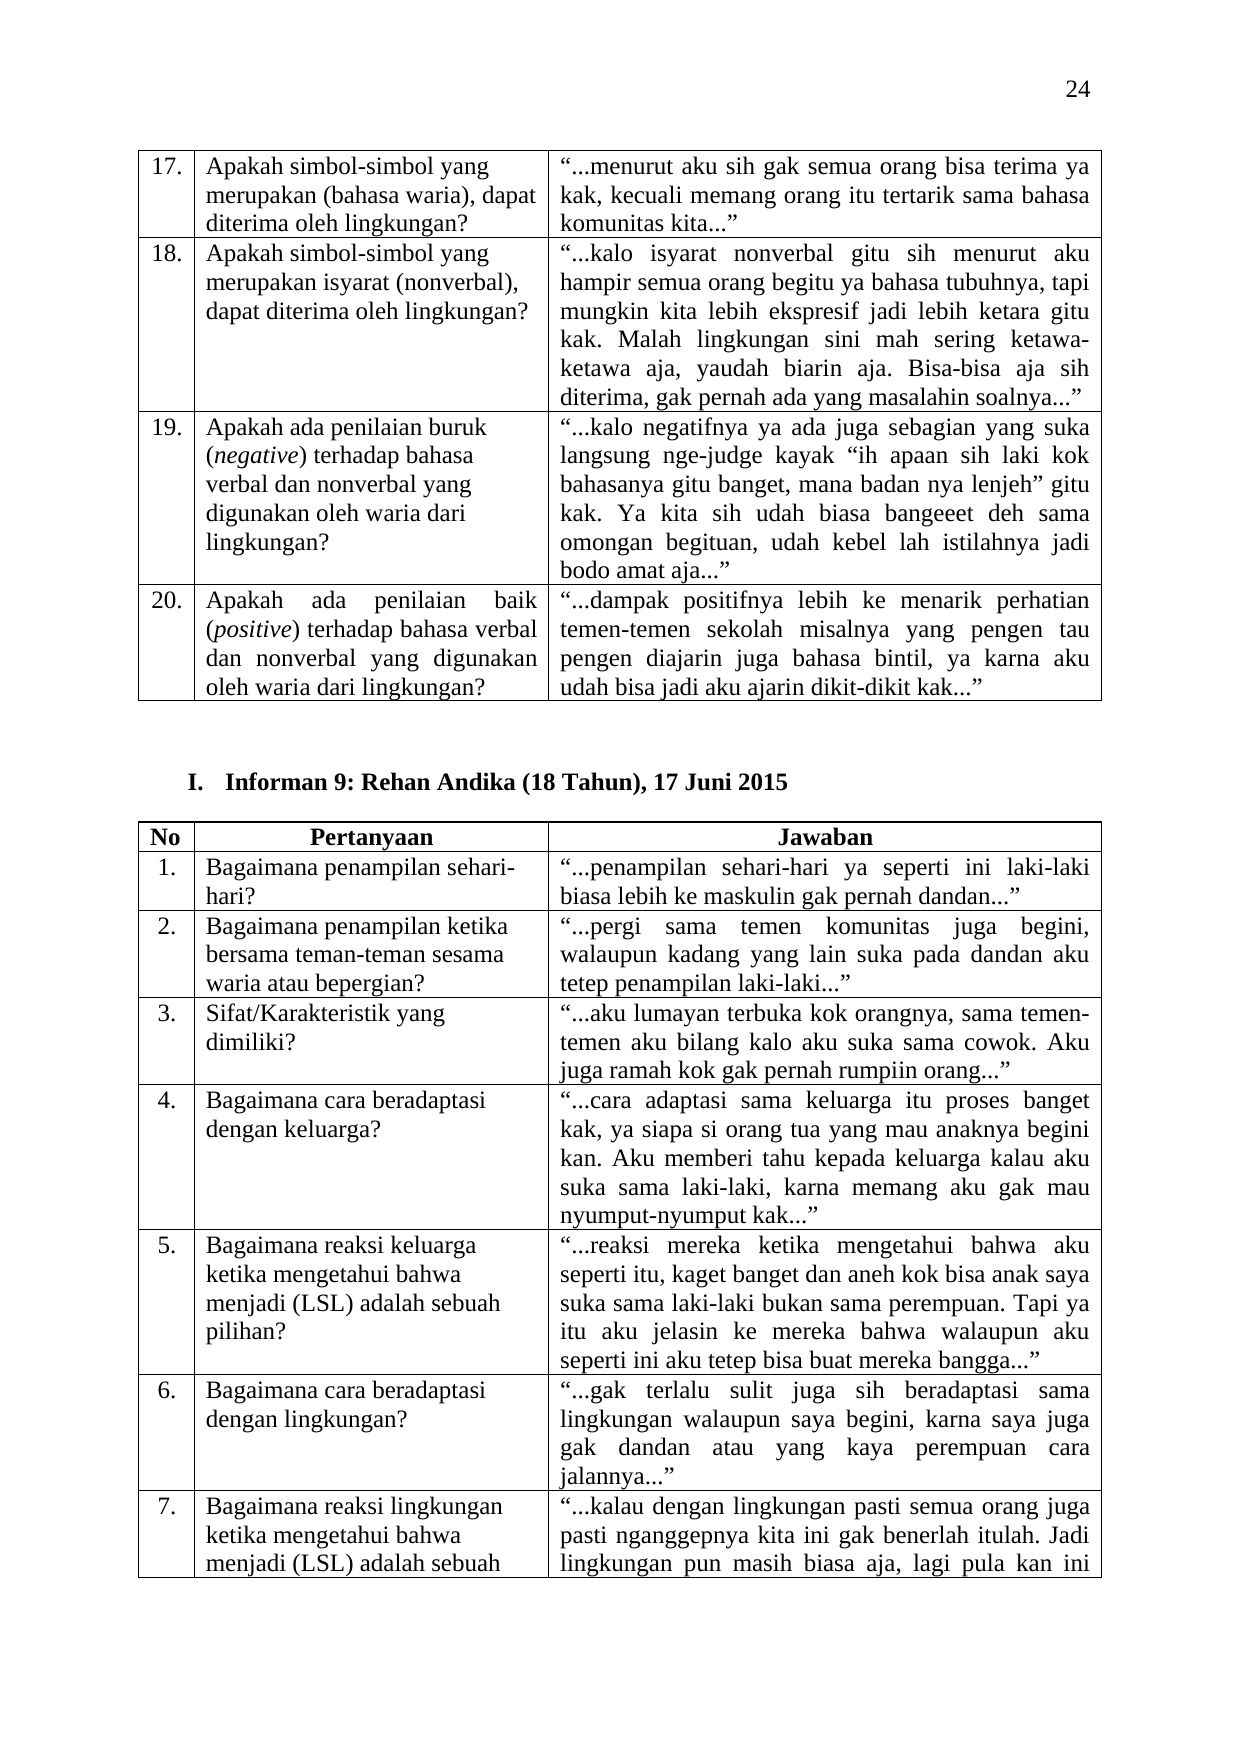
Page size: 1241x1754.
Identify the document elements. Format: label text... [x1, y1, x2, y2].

table_cell 18. [139, 238, 194, 411]
table_cell Apakah ada penilaian baik (positive) terhadap bahasa verbal dan nonverbal yang digunakan oleh waria dari lingkungan? [195, 585, 548, 700]
table_cell “...aku lumayan terbuka kok orangnya, sama temen-temen aku bilang kalo aku suka sama cowok. Aku juga ramah kok gak pernah rumpiin orang...” [549, 998, 1101, 1084]
table_header Pertanyaan [195, 823, 548, 851]
table_cell Bagaimana cara beradaptasi dengan keluarga? [195, 1085, 548, 1229]
table_header No [139, 823, 194, 851]
table_cell Bagaimana reaksi keluarga ketika mengetahui bahwa menjadi (LSL) adalah sebuah pilihan? [195, 1230, 548, 1374]
table_cell Apakah ada penilaian buruk (negative) terhadap bahasa verbal dan nonverbal yang digunakan oleh waria dari lingkungan? [195, 412, 548, 584]
table_cell 17. [139, 151, 194, 237]
table_cell 7. [139, 1491, 194, 1577]
table_cell Apakah simbol-simbol yang merupakan (bahasa waria), dapat diterima oleh lingkungan? [195, 151, 548, 237]
table_cell 5. [139, 1230, 194, 1374]
table_cell Bagaimana penampilan sehari-hari? [195, 852, 548, 910]
table_cell 20. [139, 585, 194, 700]
table_cell “...pergi sama temen komunitas juga begini, walaupun kadang yang lain suka pada dandan aku tetep penampilan laki-laki...” [549, 911, 1101, 997]
table_cell 4. [139, 1085, 194, 1229]
table_cell Sifat/Karakteristik yang dimiliki? [195, 998, 548, 1084]
table_cell “...menurut aku sih gak semua orang bisa terima ya kak, kecuali memang orang itu tertarik sama bahasa komunitas kita...” [549, 151, 1101, 237]
table_cell “...penampilan sehari-hari ya seperti ini laki-laki biasa lebih ke maskulin gak pernah dandan...” [549, 852, 1101, 910]
table_cell 3. [139, 998, 194, 1084]
table_cell Bagaimana penampilan ketika bersama teman-teman sesama waria atau bepergian? [195, 911, 548, 997]
table_cell 1. [139, 852, 194, 910]
table_cell “...reaksi mereka ketika mengetahui bahwa aku seperti itu, kaget banget dan aneh kok bisa anak saya suka sama laki-laki bukan sama perempuan. Tapi ya itu aku jelasin ke mereka bahwa walaupun aku seperti ini aku tetep bisa buat mereka bangga...” [549, 1230, 1101, 1374]
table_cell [195, 1491, 548, 1577]
table_cell “...kalo isyarat nonverbal gitu sih menurut aku hampir semua orang begitu ya bahasa tubuhnya, tapi mungkin kita lebih ekspresif jadi lebih ketara gitu kak. Malah lingkungan sini mah sering ketawa-ketawa aja, yaudah biarin aja. Bisa-bisa aja sih diterima, gak pernah ada yang masalahin soalnya...” [549, 238, 1101, 411]
table_cell 6. [139, 1375, 194, 1490]
table_cell “...gak terlalu sulit juga sih beradaptasi sama lingkungan walaupun saya begini, karna saya juga gak dandan atau yang kaya perempuan cara jalannya...” [549, 1375, 1101, 1490]
table_cell “...dampak positifnya lebih ke menarik perhatian temen-temen sekolah misalnya yang pengen tau pengen diajarin juga bahasa bintil, ya karna aku udah bisa jadi aku ajarin dikit-dikit kak...” [549, 585, 1101, 700]
table_cell 19. [139, 412, 194, 584]
table_cell 2. [139, 911, 194, 997]
table_cell “...cara adaptasi sama keluarga itu proses banget kak, ya siapa si orang tua yang mau anaknya begini kan. Aku memberi tahu kepada keluarga kalau aku suka sama laki-laki, karna memang aku gak mau nyumput-nyumput kak...” [549, 1085, 1101, 1229]
table_cell “...kalo negatifnya ya ada juga sebagian yang suka langsung nge-judge kayak “ih apaan sih laki kok bahasanya gitu banget, mana badan nya lenjeh” gitu kak. Ya kita sih udah biasa bangeeet deh sama omongan begituan, udah kebel lah istilahnya jadi bodo amat aja...” [549, 412, 1101, 584]
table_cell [549, 1491, 1101, 1577]
table_cell Bagaimana cara beradaptasi dengan lingkungan? [195, 1375, 548, 1490]
list Informan 9: Rehan Andika (18 Tahun), 17 Juni 2015 [187, 767, 1090, 796]
table_header Jawaban [549, 823, 1101, 851]
table_cell Apakah simbol-simbol yang merupakan isyarat (nonverbal), dapat diterima oleh lingkungan? [195, 238, 548, 411]
